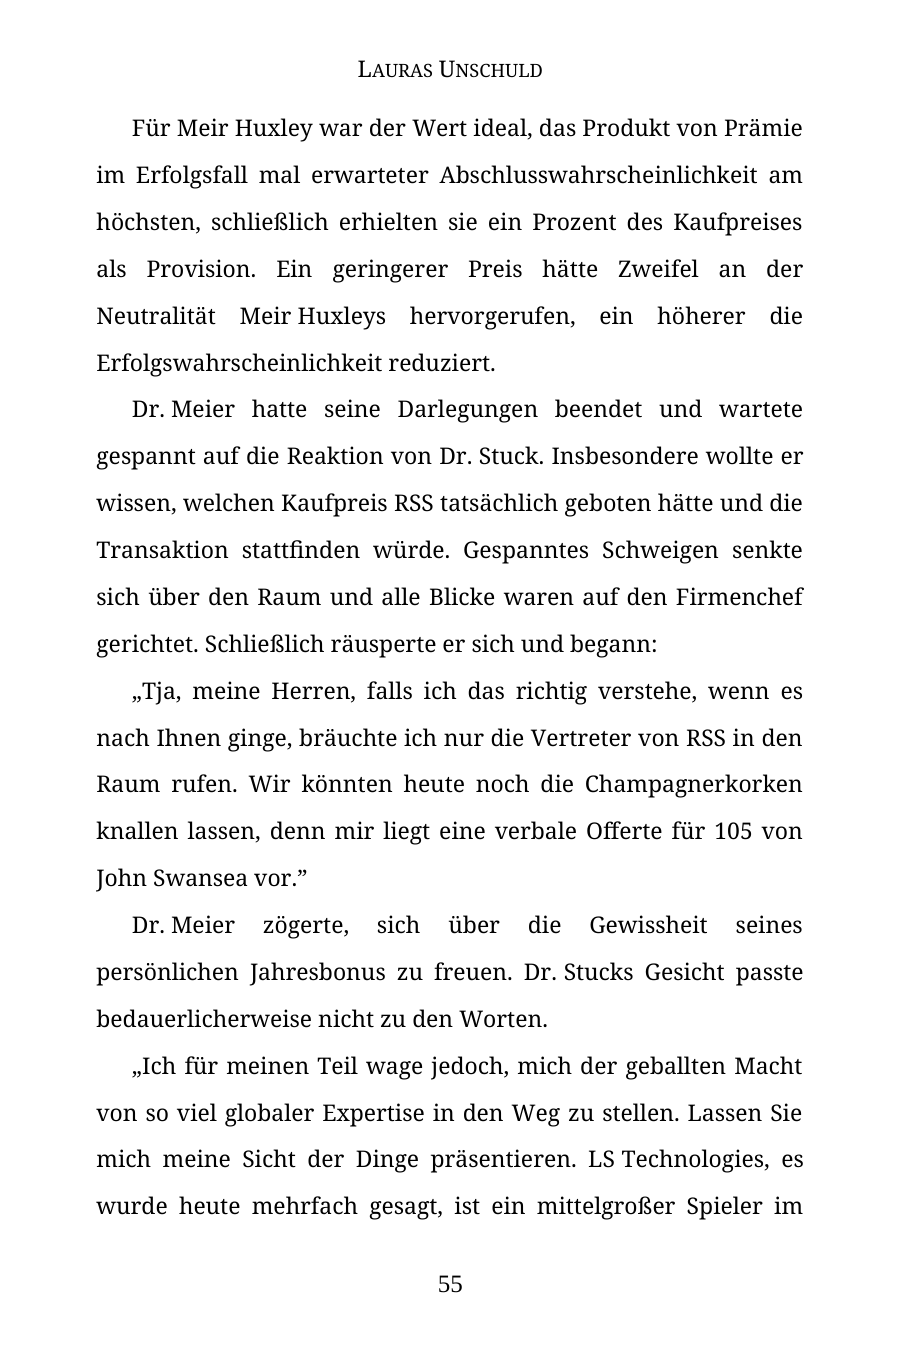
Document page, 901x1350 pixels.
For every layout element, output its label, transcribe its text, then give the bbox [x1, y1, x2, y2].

text Dr. Meier hatte seine Darlegungen beendet und wartete gespannt auf die Reaktion von Dr. Stuck. Insbesondere wollte er wissen, welchen Kaufpreis RSS tatsächlich geboten hätte und die Transaktion stattfinden würde. Gespanntes Schweigen senkte sich über den Raum und alle Blicke waren auf den Firmenchef gerichtet. Schließlich räusperte er sich und begann: [96, 393, 804, 659]
text Dr. Meier zögerte, sich über die Gewissheit seines persönlichen Jahresbonus zu freuen. Dr. Stucks Gesicht passte bedauerlicherweise nicht zu den Worten. [96, 909, 804, 1034]
text Für Meir Huxley war der Wert ideal, das Produkt von Prämie im Erfolgsfall mal erwarteter Abschlusswahrscheinlichkeit am höchsten, schließlich erhielten sie ein Prozent des Kaufpreises als Provision. Ein geringerer Preis hätte Zweifel an der Neutralität Meir Huxleys hervorgerufen, ein höherer die Erfolgswahrscheinlichkeit reduziert. [96, 112, 804, 378]
text „Tja, meine Herren, falls ich das richtig verstehe, wenn es nach Ihnen ginge, bräuchte ich nur die Vertreter von RSS in den Raum rufen. Wir könnten heute noch die Champagnerkorken knallen lassen, denn mir liegt eine verbale Offerte für 105 von John Swansea vor.” [96, 675, 804, 893]
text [96, 1050, 804, 1222]
